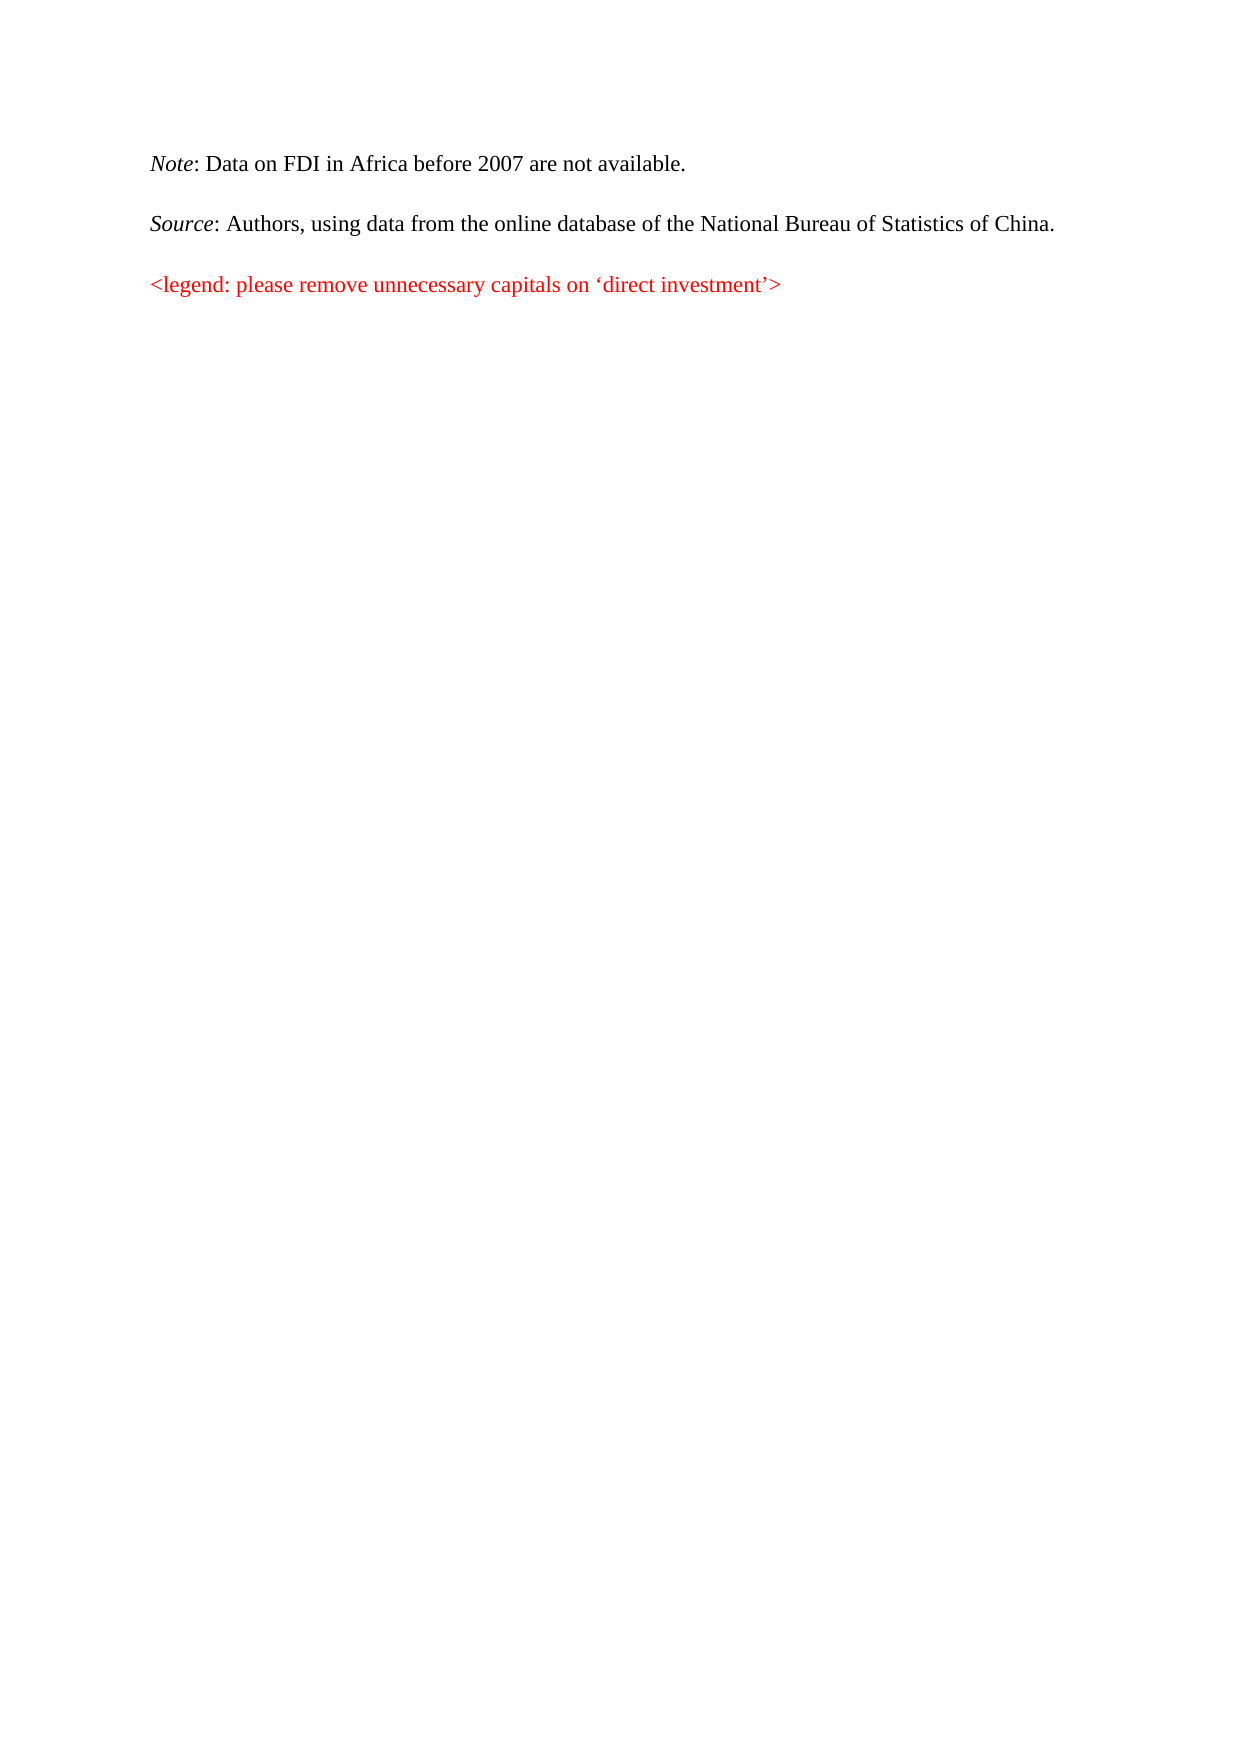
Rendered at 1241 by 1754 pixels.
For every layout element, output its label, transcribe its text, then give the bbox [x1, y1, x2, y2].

text Source: Authors, using data from the online database of the National Bureau of Statistics of China. [150, 210, 1090, 237]
text <legend: please remove unnecessary capitals on ‘direct investment’> [150, 271, 1090, 297]
text Note: Data on FDI in Africa before 2007 are not available. [150, 150, 1090, 176]
